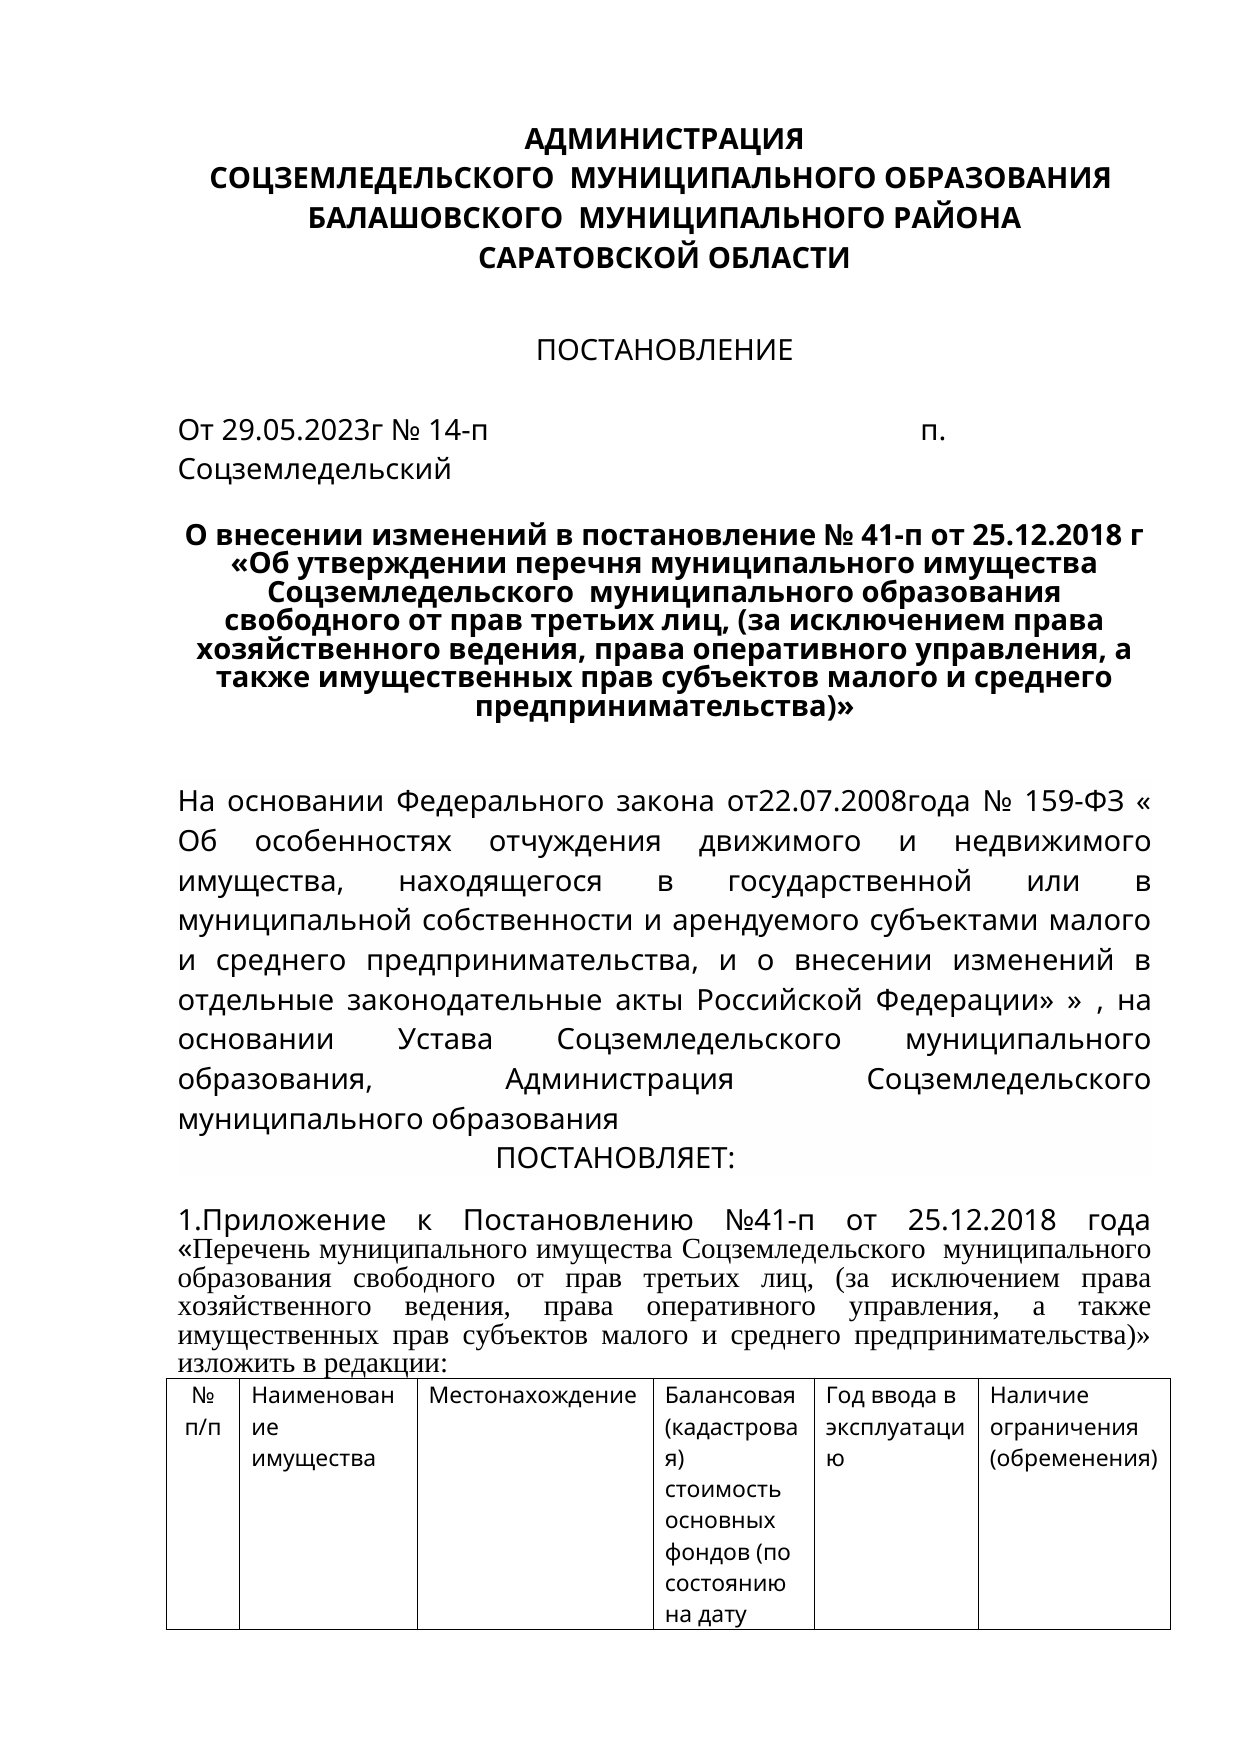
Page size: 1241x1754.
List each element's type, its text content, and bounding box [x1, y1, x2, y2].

text АДМИНИСТРАЦИЯ [177, 118, 1152, 158]
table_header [815, 1379, 978, 1629]
text От 29.05.2023г № 14-п п. Соцземледельский [177, 409, 1152, 488]
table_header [240, 1379, 417, 1629]
table_header № п/п [167, 1379, 239, 1629]
text ПОСТАНОВЛЕНИЕ [177, 329, 1152, 369]
text 1.Приложение к Постановлению №41-п от 25.12.2018 года «Перечень муниципального имущества Соцземледельского муниципального образования свободного от прав третьих лиц, (за исключением права хозяйственного ведения, права оперативного управления, а также имущественных прав субъектов малого и среднего предпринимательства)» изложить в редакции: [177, 1207, 1152, 1378]
subtitle На основании Федерального закона от22.07.2008года № 159-ФЗ « Об особенностях отчуждения движимого и недвижимого имущества, находящегося в государственной или в муниципальной собственности и арендуемого субъектами малого и среднего предпринимательства, и о внесении изменений в отдельные законодательные акты Российской Федерации» » , на основании Устава Соцземледельского муниципального образования, Администрация Соцземледельского муниципального образования [177, 780, 1152, 1138]
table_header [654, 1379, 814, 1629]
text САРАТОВСКОЙ ОБЛАСТИ [177, 237, 1152, 277]
text СОЦЗЕМЛЕДЕЛЬСКОГО МУНИЦИПАЛЬНОГО ОБРАЗОВАНИЯ БАЛАШОВСКОГО МУНИЦИПАЛЬНОГО РАЙОНА [177, 158, 1152, 237]
subtitle ПОСТАНОВЛЯЕТ: [177, 1138, 1152, 1177]
text О внесении изменений в постановление № 41-п от 25.12.2018 г «Об утверждении перечня муниципального имущества Соцземледельского муниципального образования свободного от прав третьих лиц, (за исключением права хозяйственного ведения, права оперативного управления, а также имущественных прав субъектов малого и среднего предпринимательства)» [177, 522, 1152, 722]
table_header Местонахождение [418, 1379, 653, 1629]
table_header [979, 1379, 1170, 1629]
